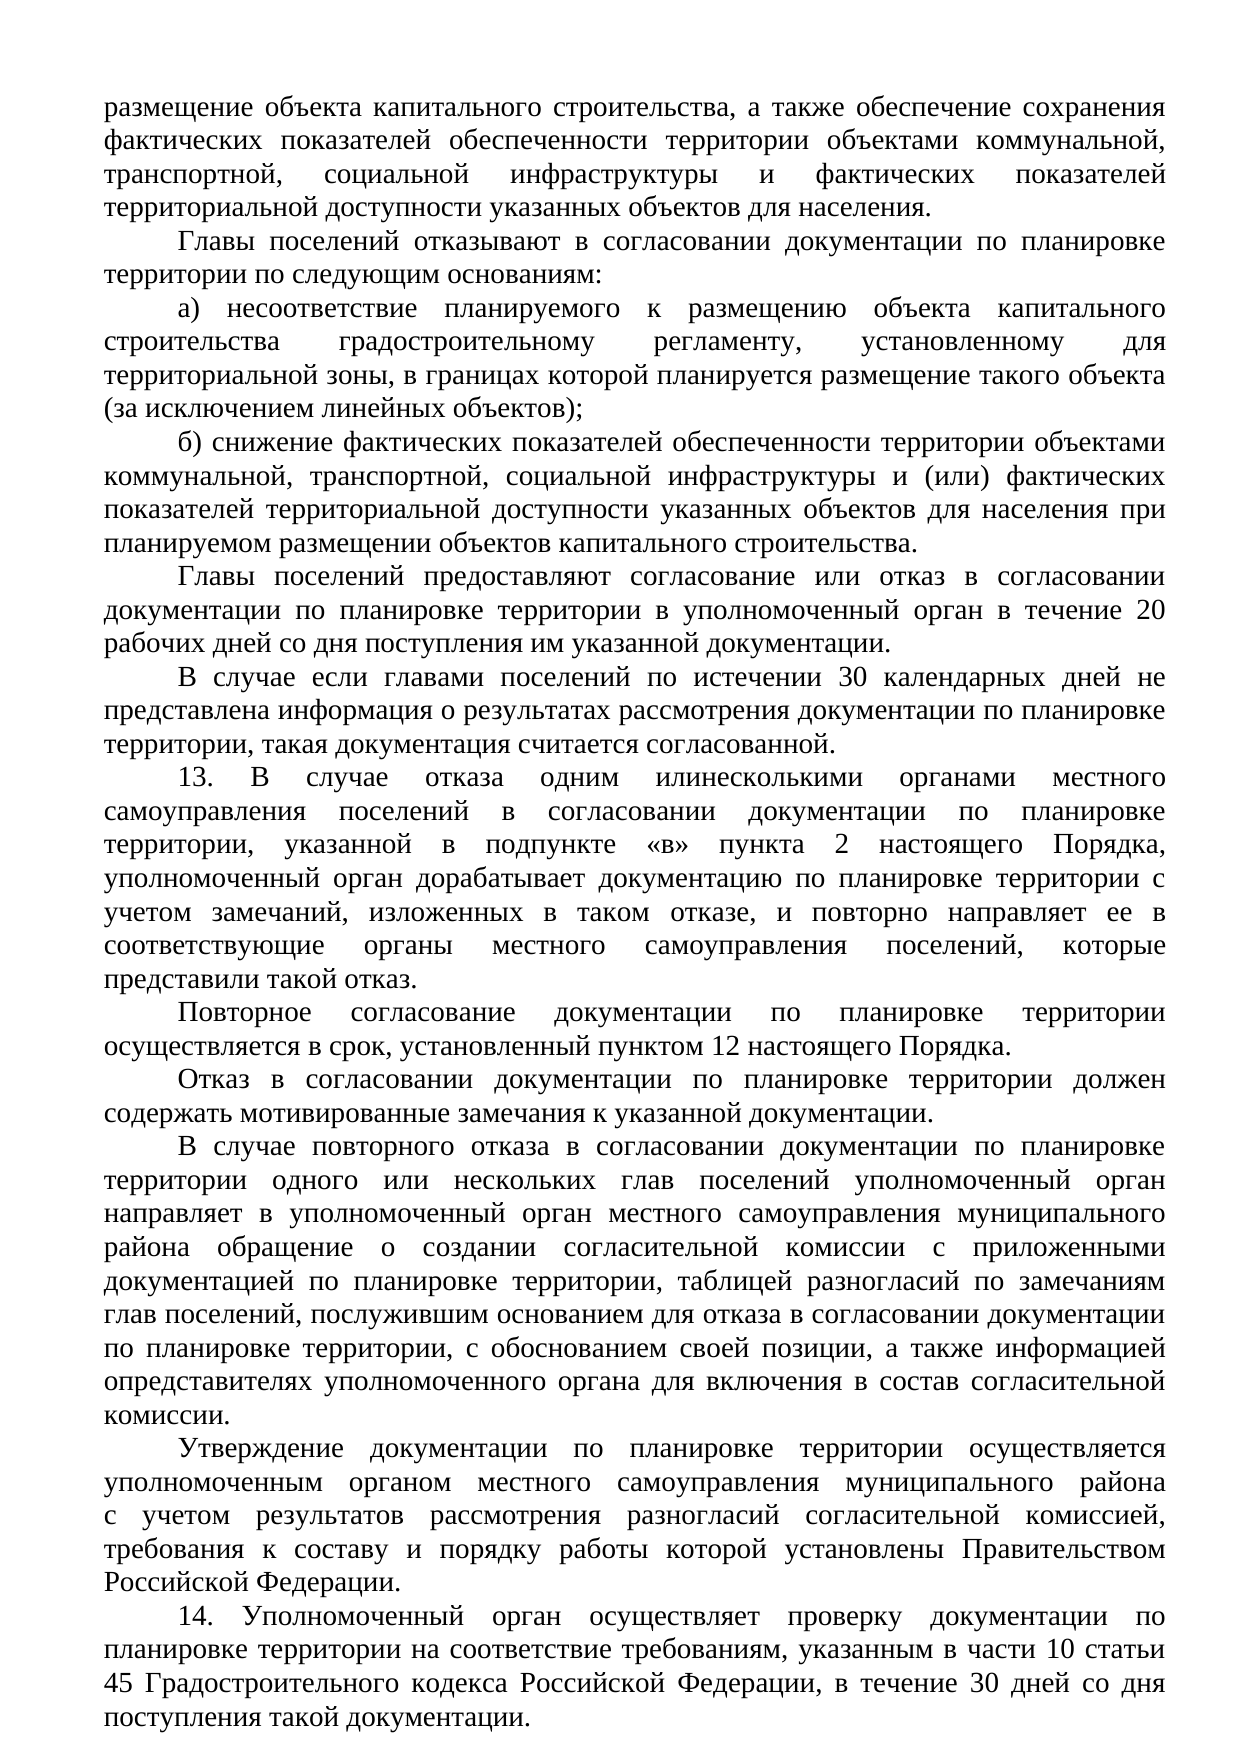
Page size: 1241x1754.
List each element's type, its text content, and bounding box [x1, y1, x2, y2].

text 13. В случае отказа одним илинесколькими органами местного самоуправления поселений в согласовании документации по планировке территории, указанной в подпункте «в» пункта 2 настоящего Порядка, уполномоченный орган дорабатывает документацию по планировке территории с учетом замечаний, изложенных в таком отказе, и повторно направляет ее в соответствующие органы местного самоуправления поселений, которые представили такой отказ. [103, 759, 1167, 994]
text Утверждение документации по планировке территории осуществляется уполномоченным органом местного самоуправления муниципального района с учетом результатов рассмотрения разногласий согласительной комиссией, требования к составу и порядку работы которой установлены Правительством Российской Федерации. [103, 1430, 1167, 1598]
text Главы поселений предоставляют согласование или отказ в согласовании документации по планировке территории в уполномоченный орган в течение 20 рабочих дней со дня поступления им указанной документации. [103, 558, 1167, 659]
text Повторное согласование документации по планировке территории осуществляется в срок, установленный пунктом 12 настоящего Порядка. [103, 994, 1167, 1061]
text Главы поселений отказывают в согласовании документации по планировке территории по следующим основаниям: [103, 223, 1167, 290]
text б) снижение фактических показателей обеспеченности территории объектами коммунальной, транспортной, социальной инфраструктуры и (или) фактических показателей территориальной доступности указанных объектов для населения при планируемом размещении объектов капитального строительства. [103, 424, 1167, 558]
text Отказ в согласовании документации по планировке территории должен содержать мотивированные замечания к указанной документации. [103, 1061, 1167, 1128]
text В случае повторного отказа в согласовании документации по планировке территории одного или нескольких глав поселений уполномоченный орган направляет в уполномоченный орган местного самоуправления муниципального района обращение о создании согласительной комиссии с приложенными документацией по планировке территории, таблицей разногласий по замечаниям глав поселений, послужившим основанием для отказа в согласовании документации по планировке территории, с обоснованием своей позиции, а также информацией опредставителях уполномоченного органа для включения в состав согласительной комиссии. [103, 1128, 1167, 1430]
text а) несоответствие планируемого к размещению объекта капитального строительства градостроительному регламенту, установленному для территориальной зоны, в границах которой планируется размещение такого объекта (за исключением линейных объектов); [103, 290, 1167, 424]
text 14. Уполномоченный орган осуществляет проверку документации по планировке территории на соответствие требованиям, указанным в части 10 статьи 45 Градостроительного кодекса Российской Федерации, в течение 30 дней со дня поступления такой документации. [103, 1598, 1167, 1732]
text В случае если главами поселений по истечении 30 календарных дней не представлена информация о результатах рассмотрения документации по планировке территории, такая документация считается согласованной. [103, 659, 1167, 759]
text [103, 89, 1167, 223]
